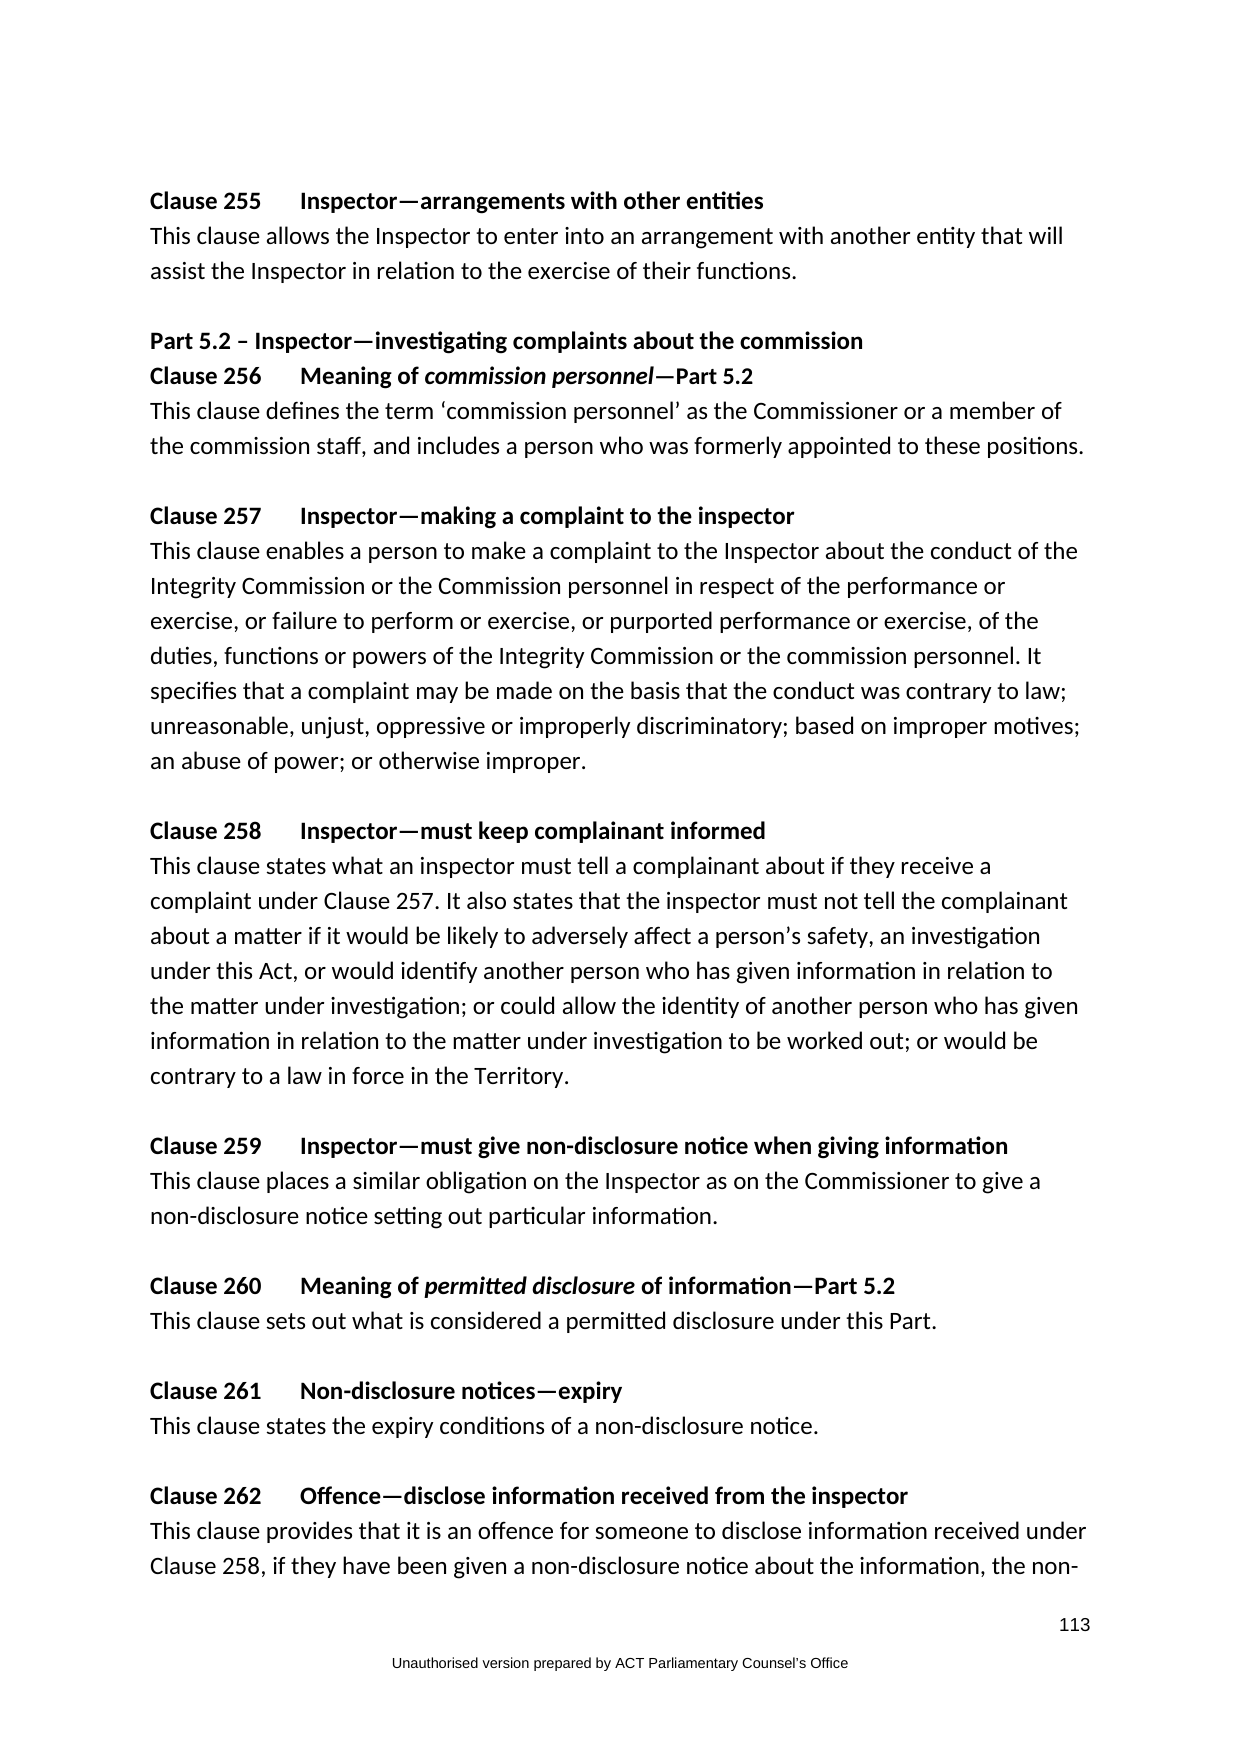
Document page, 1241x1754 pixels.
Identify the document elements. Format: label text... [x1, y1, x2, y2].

subtitle Inspector—arrangements with other entities [150, 185, 1090, 216]
text This clause places a similar obligation on the Inspector as on the Commissioner to give a non-disclosure notice setting out particular information. [150, 1165, 1090, 1231]
subtitle Offence—disclose information received from the inspector [150, 1480, 1090, 1511]
text This clause states what an inspector must tell a complainant about if they receive a complaint under Clause 257. It also states that the inspector must not tell the complainant about a matter if it would be likely to adversely affect a person’s safety, an investigation under this Act, or would identify another person who has given information in relation to the matter under investigation; or could allow the identity of another person who has given information in relation to the matter under investigation to be worked out; or would be contrary to a law in force in the Territory. [150, 850, 1090, 1091]
subtitle Inspector—must keep complainant informed [150, 815, 1090, 846]
subtitle Inspector—must give non-disclosure notice when giving information [150, 1130, 1090, 1161]
subtitle Inspector—making a complaint to the inspector [150, 500, 1090, 531]
text This clause states the expiry conditions of a non-disclosure notice. [150, 1410, 1090, 1441]
subtitle Part 5.2 – Inspector—investigating complaints about the commission [150, 325, 1090, 356]
text This clause defines the term ‘commission personnel’ as the Commissioner or a member of the commission staff, and includes a person who was formerly appointed to these positions. [150, 395, 1090, 461]
text This clause sets out what is considered a permitted disclosure under this Part. [150, 1305, 1090, 1336]
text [150, 1515, 1090, 1581]
text This clause allows the Inspector to enter into an arrangement with another entity that will assist the Inspector in relation to the exercise of their functions. [150, 220, 1090, 286]
subtitle Meaning of permitted disclosure of information—Part 5.2 [150, 1270, 1090, 1301]
text This clause enables a person to make a complaint to the Inspector about the conduct of the Integrity Commission or the Commission personnel in respect of the performance or exercise, or failure to perform or exercise, or purported performance or exercise, of the duties, functions or powers of the Integrity Commission or the commission personnel. It specifies that a complaint may be made on the basis that the conduct was contrary to law; unreasonable, unjust, oppressive or improperly discriminatory; based on improper motives; an abuse of power; or otherwise improper. [150, 535, 1090, 776]
subtitle Meaning of commission personnel—Part 5.2 [150, 360, 1090, 391]
subtitle Non-disclosure notices—expiry [150, 1375, 1090, 1406]
